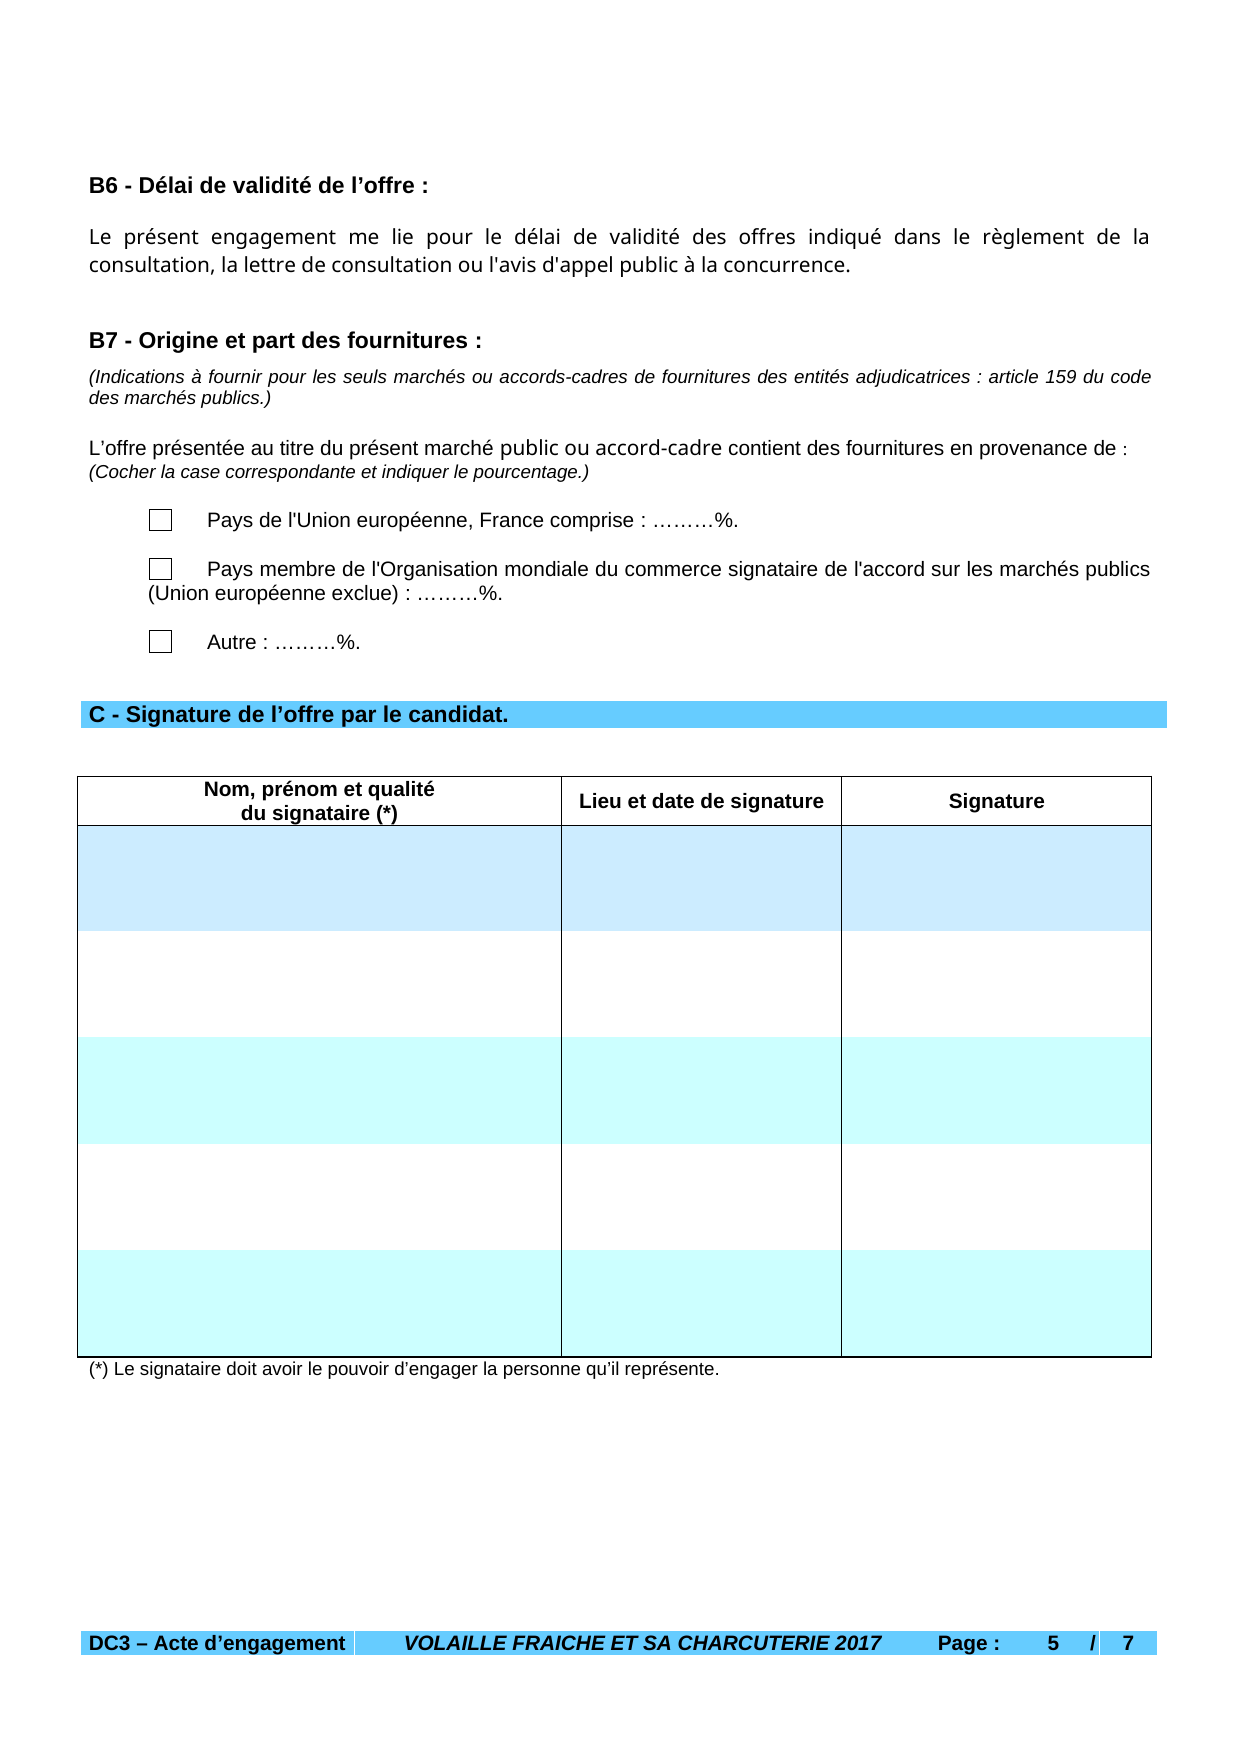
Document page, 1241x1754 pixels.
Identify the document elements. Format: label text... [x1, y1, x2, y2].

table_header C - Signature de l’offre par le candidat. [81, 701, 1167, 728]
text Pays de l'Union européenne, France comprise : ………%. [148, 508, 1152, 532]
table_header Nom, prénom et qualité du signataire (*) [78, 777, 561, 824]
text Autre : ………%. [148, 629, 1152, 653]
table_cell [78, 1037, 561, 1144]
table_cell [562, 1037, 841, 1144]
text Pays membre de l'Organisation mondiale du commerce signataire de l'accord sur les marchés publics (Union européenne exclue) : ………%. [148, 557, 1152, 604]
table_cell [842, 1037, 1151, 1144]
table_cell [78, 1250, 561, 1356]
text (Indications à fournir pour les seuls marchés ou accords-cadres de fournitures des entités adjudicatrices : article 159 du code des marchés publics.) [89, 366, 1152, 409]
table_cell [842, 826, 1151, 931]
table_cell [562, 826, 841, 931]
table_cell [842, 931, 1151, 1037]
table_header Lieu et date de signature [562, 777, 841, 824]
text (*) Le signataire doit avoir le pouvoir d’engager la personne qu’il représente. [89, 1358, 1152, 1379]
table_cell [562, 931, 841, 1037]
table_cell [78, 1144, 561, 1250]
table_header Signature [842, 777, 1151, 824]
text (Cocher la case correspondante et indiquer le pourcentage.) [89, 461, 1152, 483]
text B7 - Origine et part des fournitures : [89, 327, 1152, 353]
text Le présent engagement me lie pour le délai de validité des offres indiqué dans le règlement de la consultation, la lettre de consultation ou l'avis d'appel public à la concurrence. [89, 222, 1152, 279]
table_cell [562, 1144, 841, 1250]
text B6 - Délai de validité de l’offre : [89, 172, 1152, 198]
table_cell [842, 1144, 1151, 1250]
text L’offre présentée au titre du présent marché public ou accord-cadre contient des fournitures en provenance de : [89, 433, 1152, 461]
table_cell [842, 1250, 1151, 1356]
table_cell [562, 1250, 841, 1356]
table_cell [78, 826, 561, 931]
table_cell [78, 931, 561, 1037]
